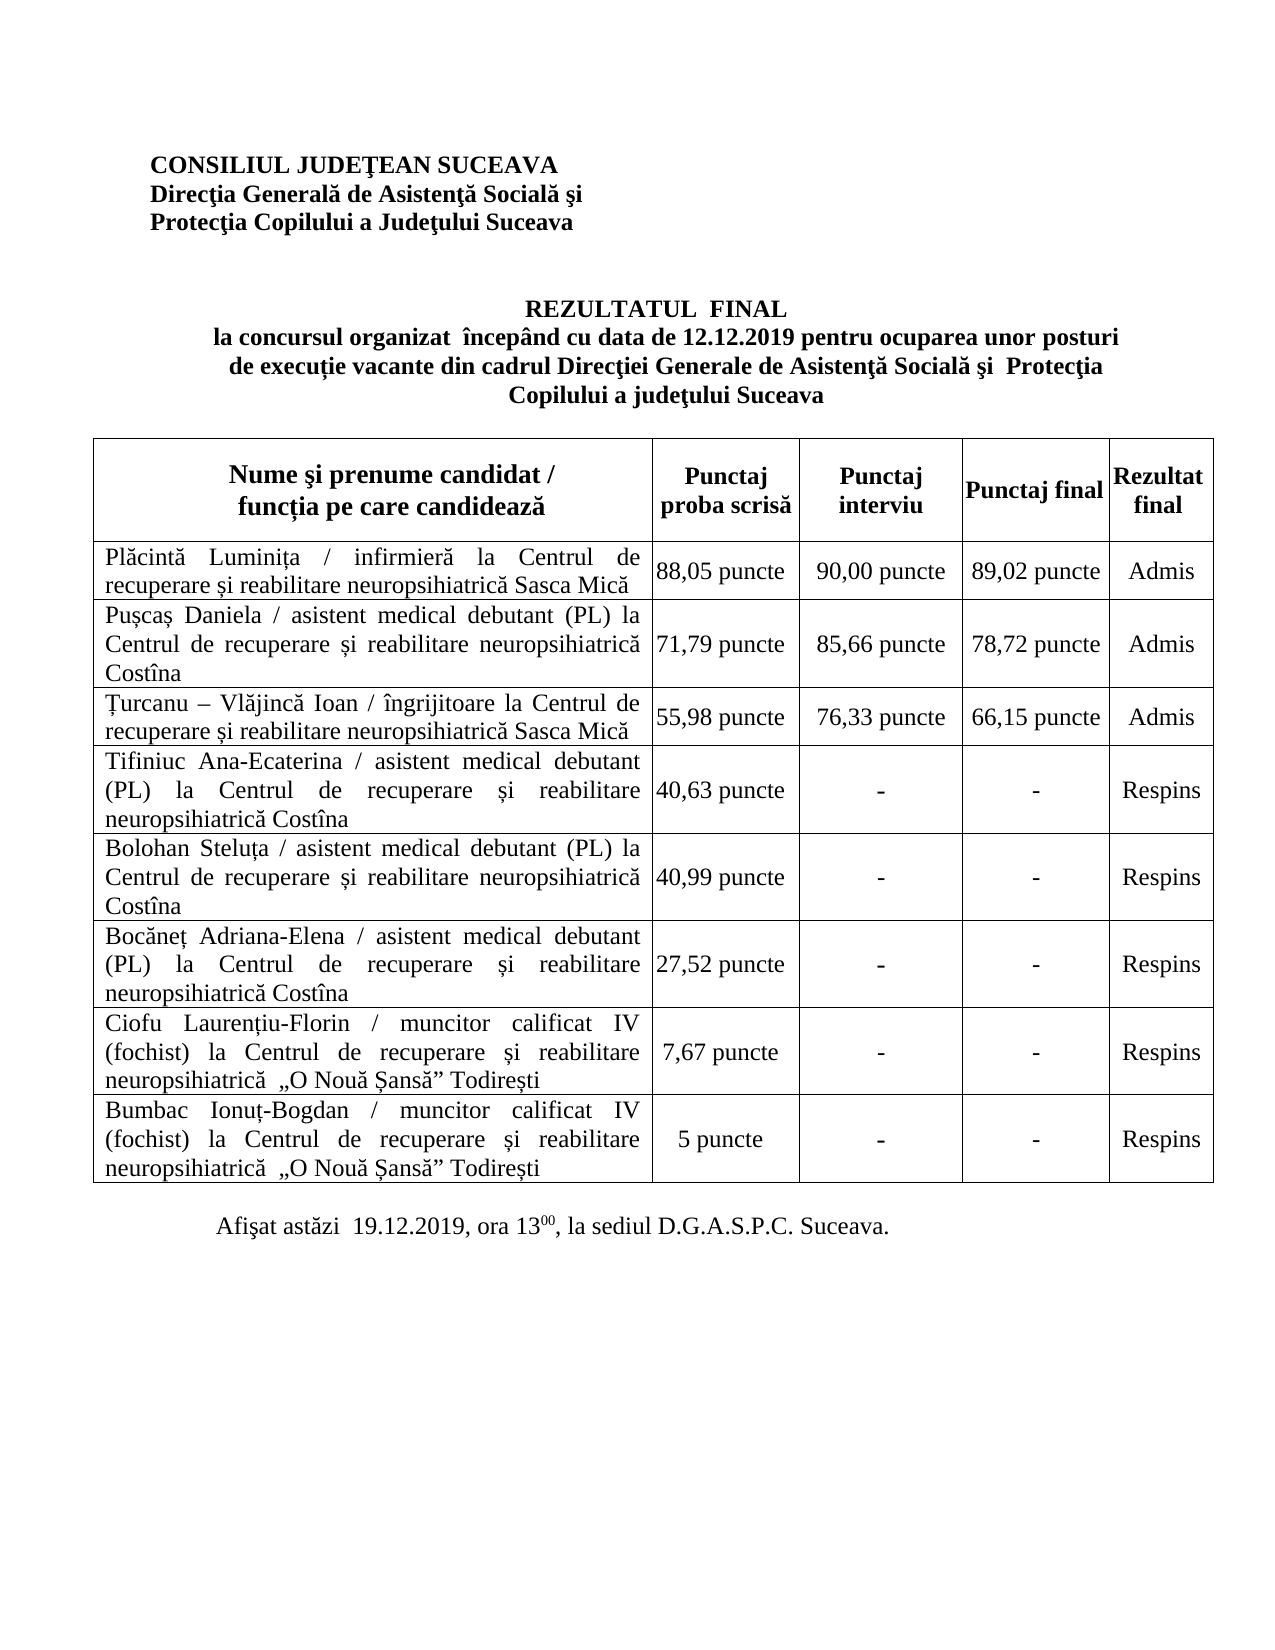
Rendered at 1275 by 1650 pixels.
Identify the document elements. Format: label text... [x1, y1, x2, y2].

table_cell Admis [1110, 600, 1213, 687]
table_cell 85,66 puncte [800, 600, 962, 687]
table_cell Tifiniuc Ana-Ecaterina / asistent medical debutant (PL) la Centrul de recuperare și reabilitare neuropsihiatrică Costîna [94, 746, 652, 832]
table_cell Admis [1110, 688, 1213, 745]
table_cell Țurcanu – Vlăjincă Ioan / îngrijitoare la Centrul de recuperare și reabilitare neuropsihiatrică Sasca Mică [94, 688, 652, 745]
table_cell Ciofu Laurențiu-Florin / muncitor calificat IV (fochist) la Centrul de recuperare și reabilitare neuropsihiatrică „O Nouă Șansă” Todirești [94, 1008, 652, 1094]
table_cell 27,52 puncte [653, 921, 799, 1007]
table_header Punctaj proba scrisă [653, 439, 799, 541]
table_cell Respins [1110, 1095, 1213, 1182]
table_cell 78,72 puncte [963, 600, 1109, 687]
table_cell 88,05 puncte [653, 542, 799, 599]
table_cell Respins [1110, 834, 1213, 920]
table_cell 7,67 puncte [653, 1008, 799, 1094]
table_cell - [800, 1008, 962, 1094]
table_cell - [800, 1095, 962, 1182]
table_cell 5 puncte [653, 1095, 799, 1182]
table_cell Bumbac Ionuț-Bogdan / muncitor calificat IV (fochist) la Centrul de recuperare și reabilitare neuropsihiatrică „O Nouă Șansă” Todirești [94, 1095, 652, 1182]
table_cell Plăcintă Luminița / infirmieră la Centrul de recuperare și reabilitare neuropsihiatrică Sasca Mică [94, 542, 652, 599]
table_cell 66,15 puncte [963, 688, 1109, 745]
text Direcţia Generală de Asistenţă Socială şi [150, 179, 1162, 207]
table_cell Admis [1110, 542, 1213, 599]
table_cell Bocăneț Adriana-Elena / asistent medical debutant (PL) la Centrul de recuperare și reabilitare neuropsihiatrică Costîna [94, 921, 652, 1007]
table_cell 40,99 puncte [653, 834, 799, 920]
table_cell - [963, 1095, 1109, 1182]
title Copilului a judeţului Suceava [150, 380, 1182, 409]
table_cell 55,98 puncte [653, 688, 799, 745]
table_cell Pușcaș Daniela / asistent medical debutant (PL) la Centrul de recuperare și reabilitare neuropsihiatrică Costîna [94, 600, 652, 687]
table_cell - [963, 746, 1109, 832]
text Protecţia Copilului a Judeţului Suceava [150, 207, 1162, 236]
table_header Punctaj final [963, 439, 1109, 541]
title de execuție vacante din cadrul Direcţiei Generale de Asistenţă Socială şi Protecţia [150, 351, 1182, 380]
table_cell - [963, 921, 1109, 1007]
table_cell 76,33 puncte [800, 688, 962, 745]
table_cell - [963, 834, 1109, 920]
table_cell 89,02 puncte [963, 542, 1109, 599]
table_cell - [800, 746, 962, 832]
table_cell 90,00 puncte [800, 542, 962, 599]
table_cell 71,79 puncte [653, 600, 799, 687]
text REZULTATUL FINAL [150, 294, 1162, 322]
table_header Nume şi prenume candidat / funcția pe care candidează [94, 439, 652, 541]
table_cell - [963, 1008, 1109, 1094]
table_cell 40,63 puncte [653, 746, 799, 832]
table_header Punctaj interviu [800, 439, 962, 541]
table_cell Respins [1110, 1008, 1213, 1094]
subtitle CONSILIUL JUDEŢEAN SUCEAVA [150, 150, 1162, 179]
table_cell - [800, 834, 962, 920]
title la concursul organizat începând cu data de 12.12.2019 pentru ocuparea unor posturi [150, 322, 1182, 351]
table_cell Respins [1110, 746, 1213, 832]
table_cell Respins [1110, 921, 1213, 1007]
table_header Rezultat final [1110, 439, 1213, 541]
table_cell Bolohan Steluța / asistent medical debutant (PL) la Centrul de recuperare și reabilitare neuropsihiatrică Costîna [94, 834, 652, 920]
table_cell - [800, 921, 962, 1007]
text Afişat astăzi 19.12.2019, ora 1300, la sediul D.G.A.S.P.C. Suceava. [150, 1211, 1162, 1240]
